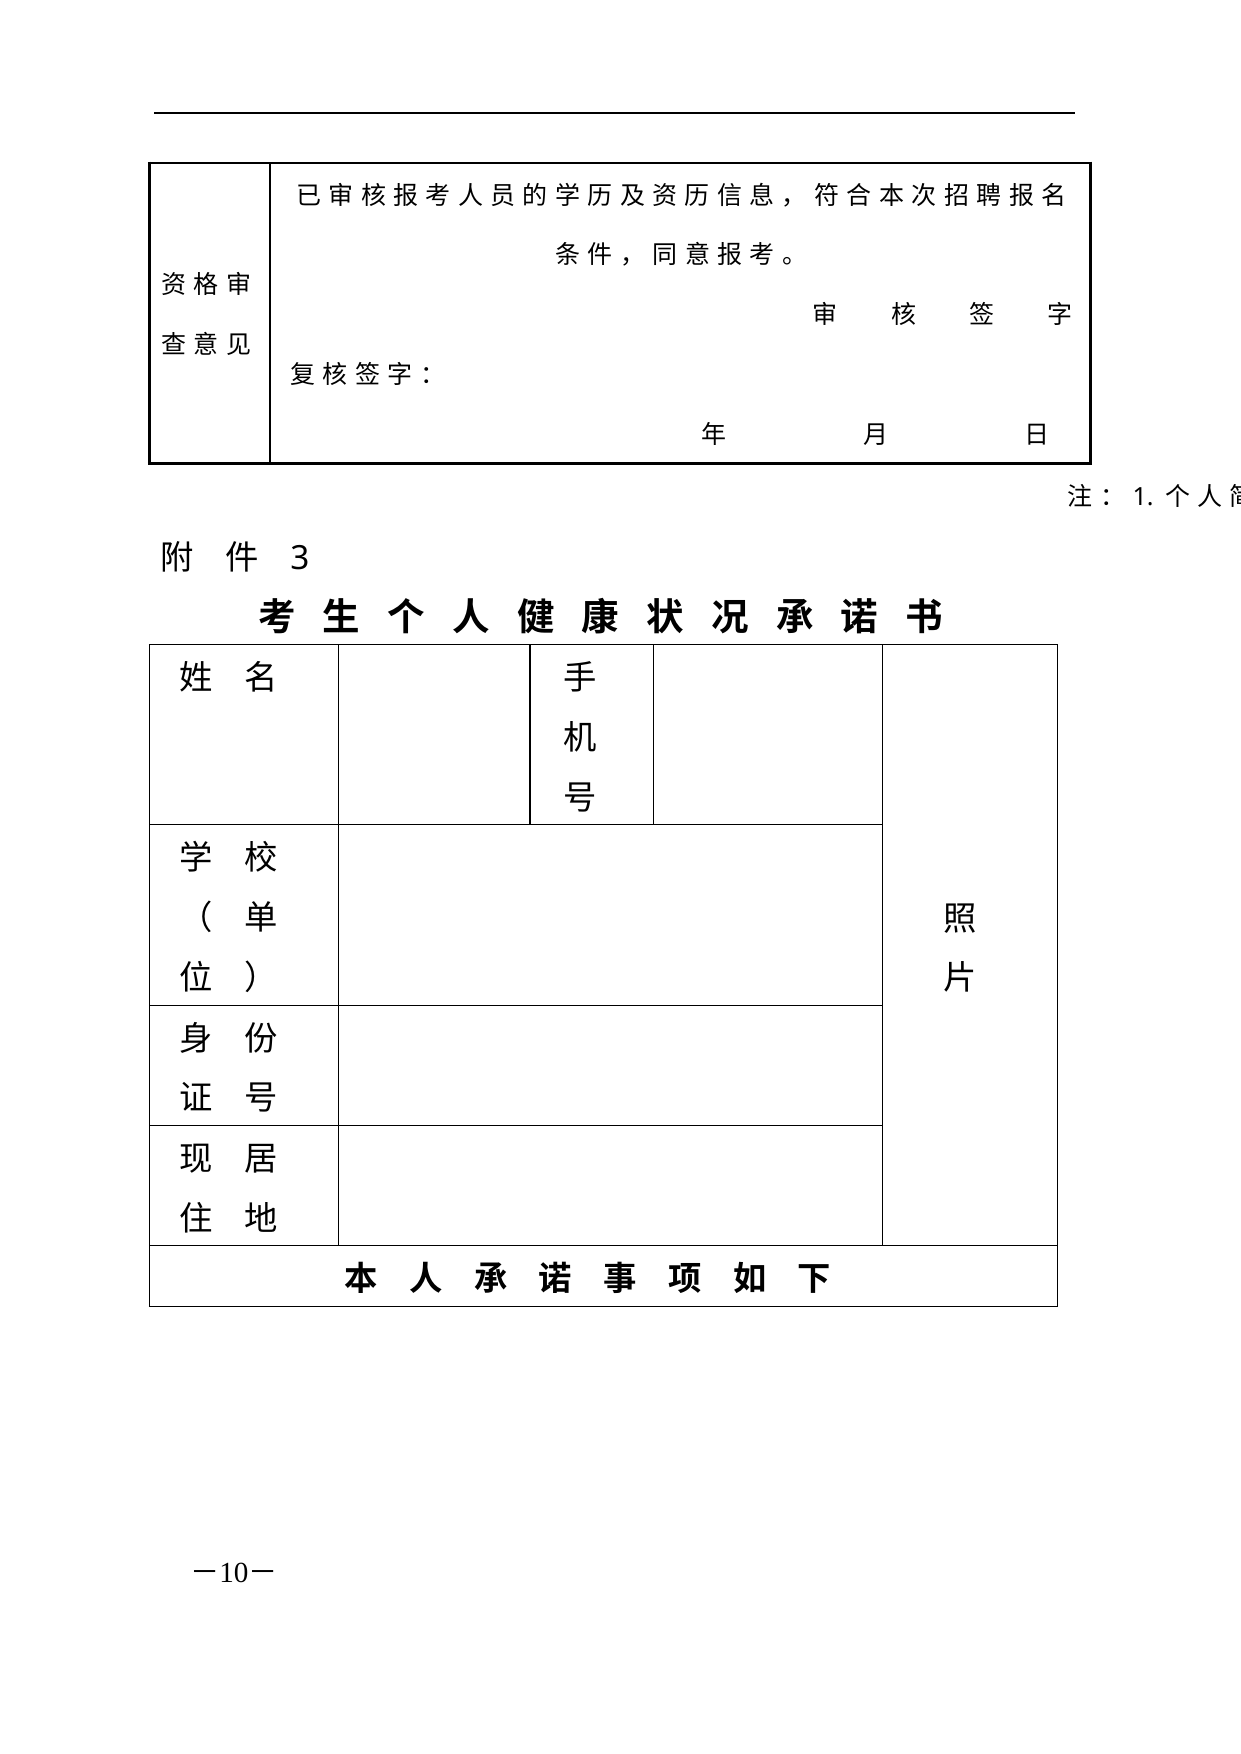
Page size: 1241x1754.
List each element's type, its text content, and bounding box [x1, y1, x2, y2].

text 注：1.个人简历从初中填起；2.学历填写符合报考岗位的学历及专业。 [1065, 465, 1240, 525]
table_cell 本人承诺事项如下 [150, 1246, 1057, 1306]
table_cell 身份证号 [150, 1006, 338, 1125]
table_cell 已审核报考人员的学历及资历信息，符合本次招聘报名条件，同意报考。 审核签字 复核签字： 年 月 日 [271, 164, 1089, 462]
table_header [339, 645, 529, 824]
table_header 照 片 [883, 645, 1057, 1245]
text 附件3 [161, 525, 1181, 584]
table_cell [339, 1126, 882, 1245]
table_header 姓名 [150, 645, 338, 824]
list 考生个人健康状况承诺书 [161, 584, 1068, 644]
table_header 手机号 [531, 645, 653, 824]
table_cell 学校（单位） [150, 825, 338, 1004]
table_cell [339, 1006, 882, 1125]
table_cell 现居住地 [150, 1126, 338, 1245]
table_header [654, 645, 882, 824]
table_cell 资格审查意见 [151, 164, 269, 462]
table_cell [339, 825, 882, 1004]
